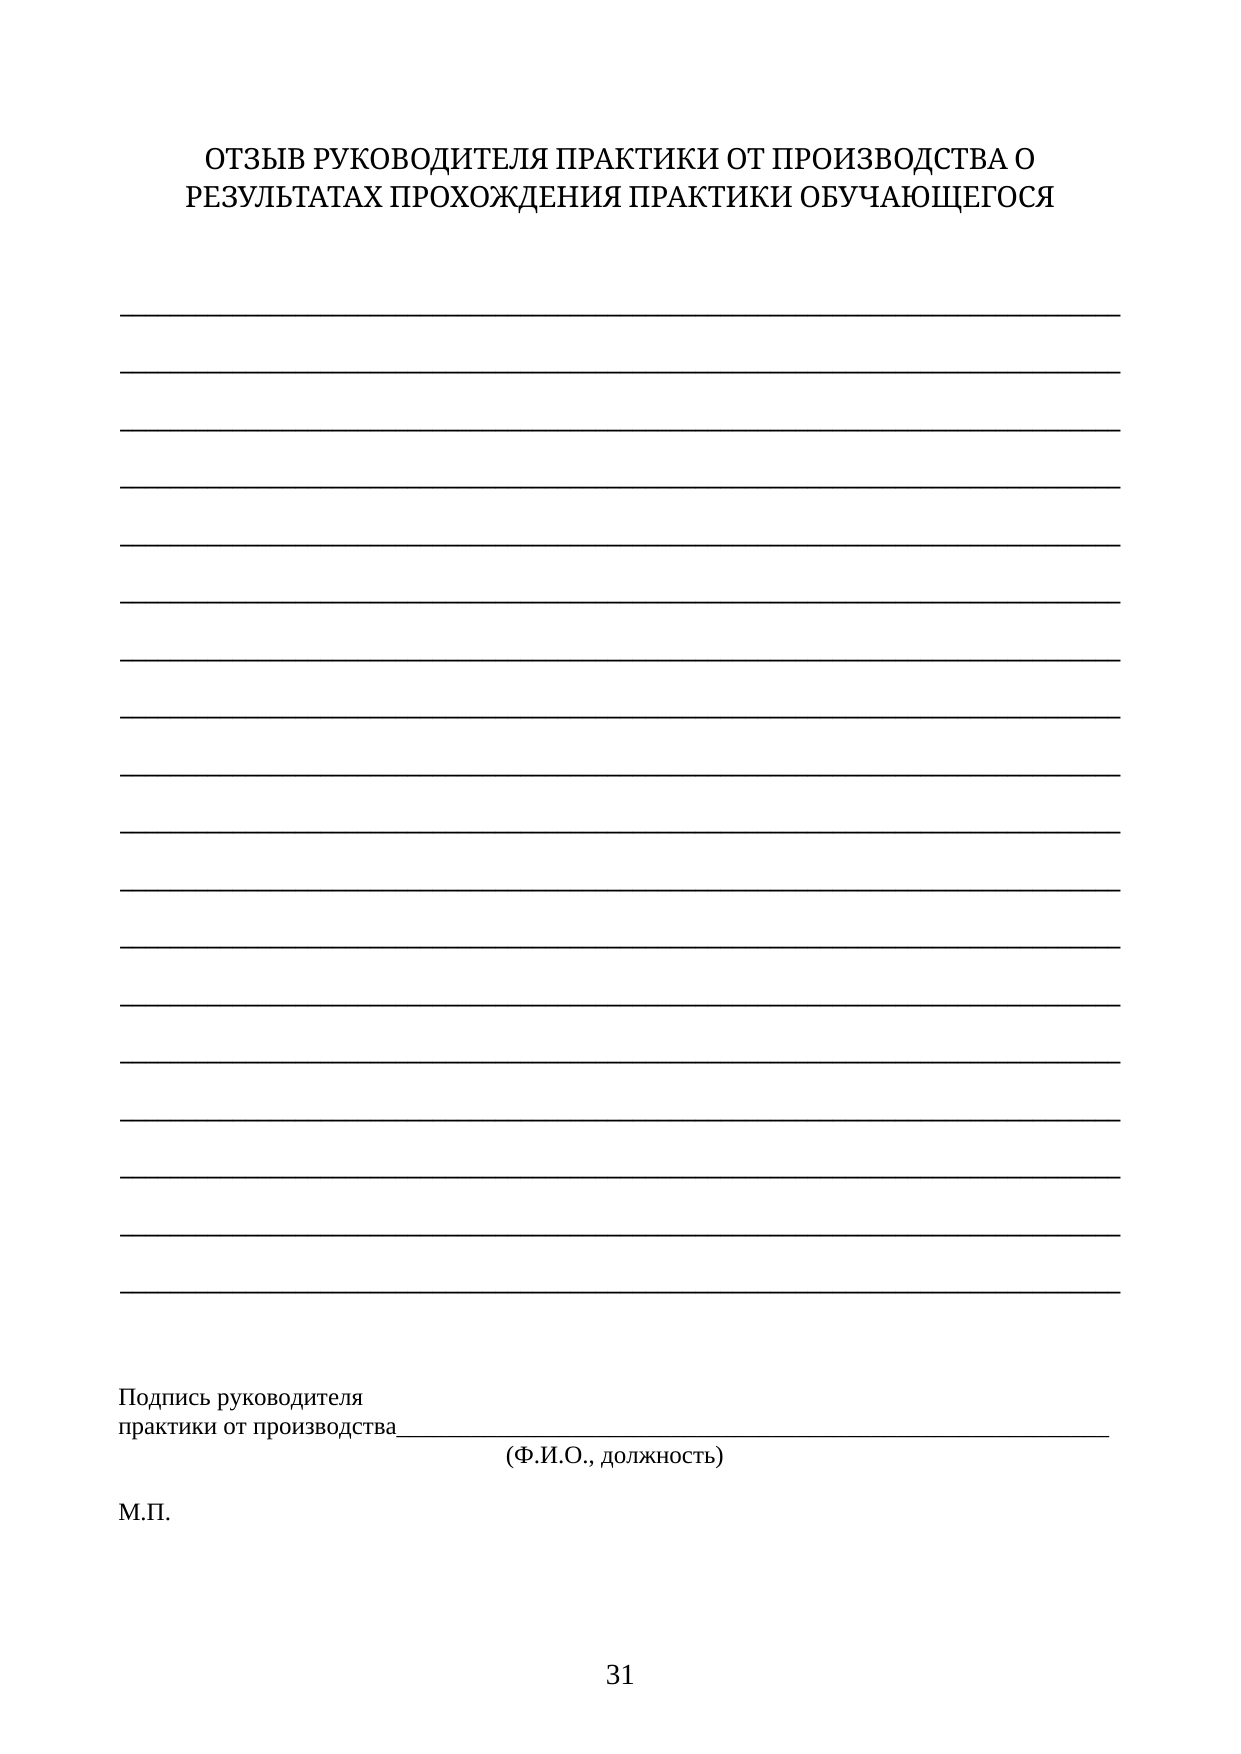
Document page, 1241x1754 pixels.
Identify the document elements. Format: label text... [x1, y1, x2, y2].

text М.П. [118, 1497, 1122, 1526]
text ________________________________________________________________________________________________________________________________________________________________________________________________________________________________________________________________________________________________________________________________________________________________________________________________________________________________________________________________________________________________________________________________________________________________________________________________________________________________________________________________________________________________________________________________________________________________________________________________________________________________________________________________________________________________________________________________________________________________________________________________________________________________________________________________________________________________________________________________________________________________________________________________________________________________________________________________________________________________________________________________________________________________________________________________________________________________________________________________________________________________ [118, 290, 1122, 1296]
subtitle ОТЗЫВ РУКОВОДИТЕЛЯ ПРАКТИКИ ОТ ПРОИЗВОДСТВА О РЕЗУЛЬТАТАХ ПРОХОЖДЕНИЯ ПРАКТИКИ ОБУЧАЮЩЕГОСЯ [118, 143, 1122, 215]
text (Ф.И.О., должность) [118, 1440, 1122, 1469]
text Подпись руководителя практики от производства_________________________________________________________ [118, 1382, 1122, 1440]
